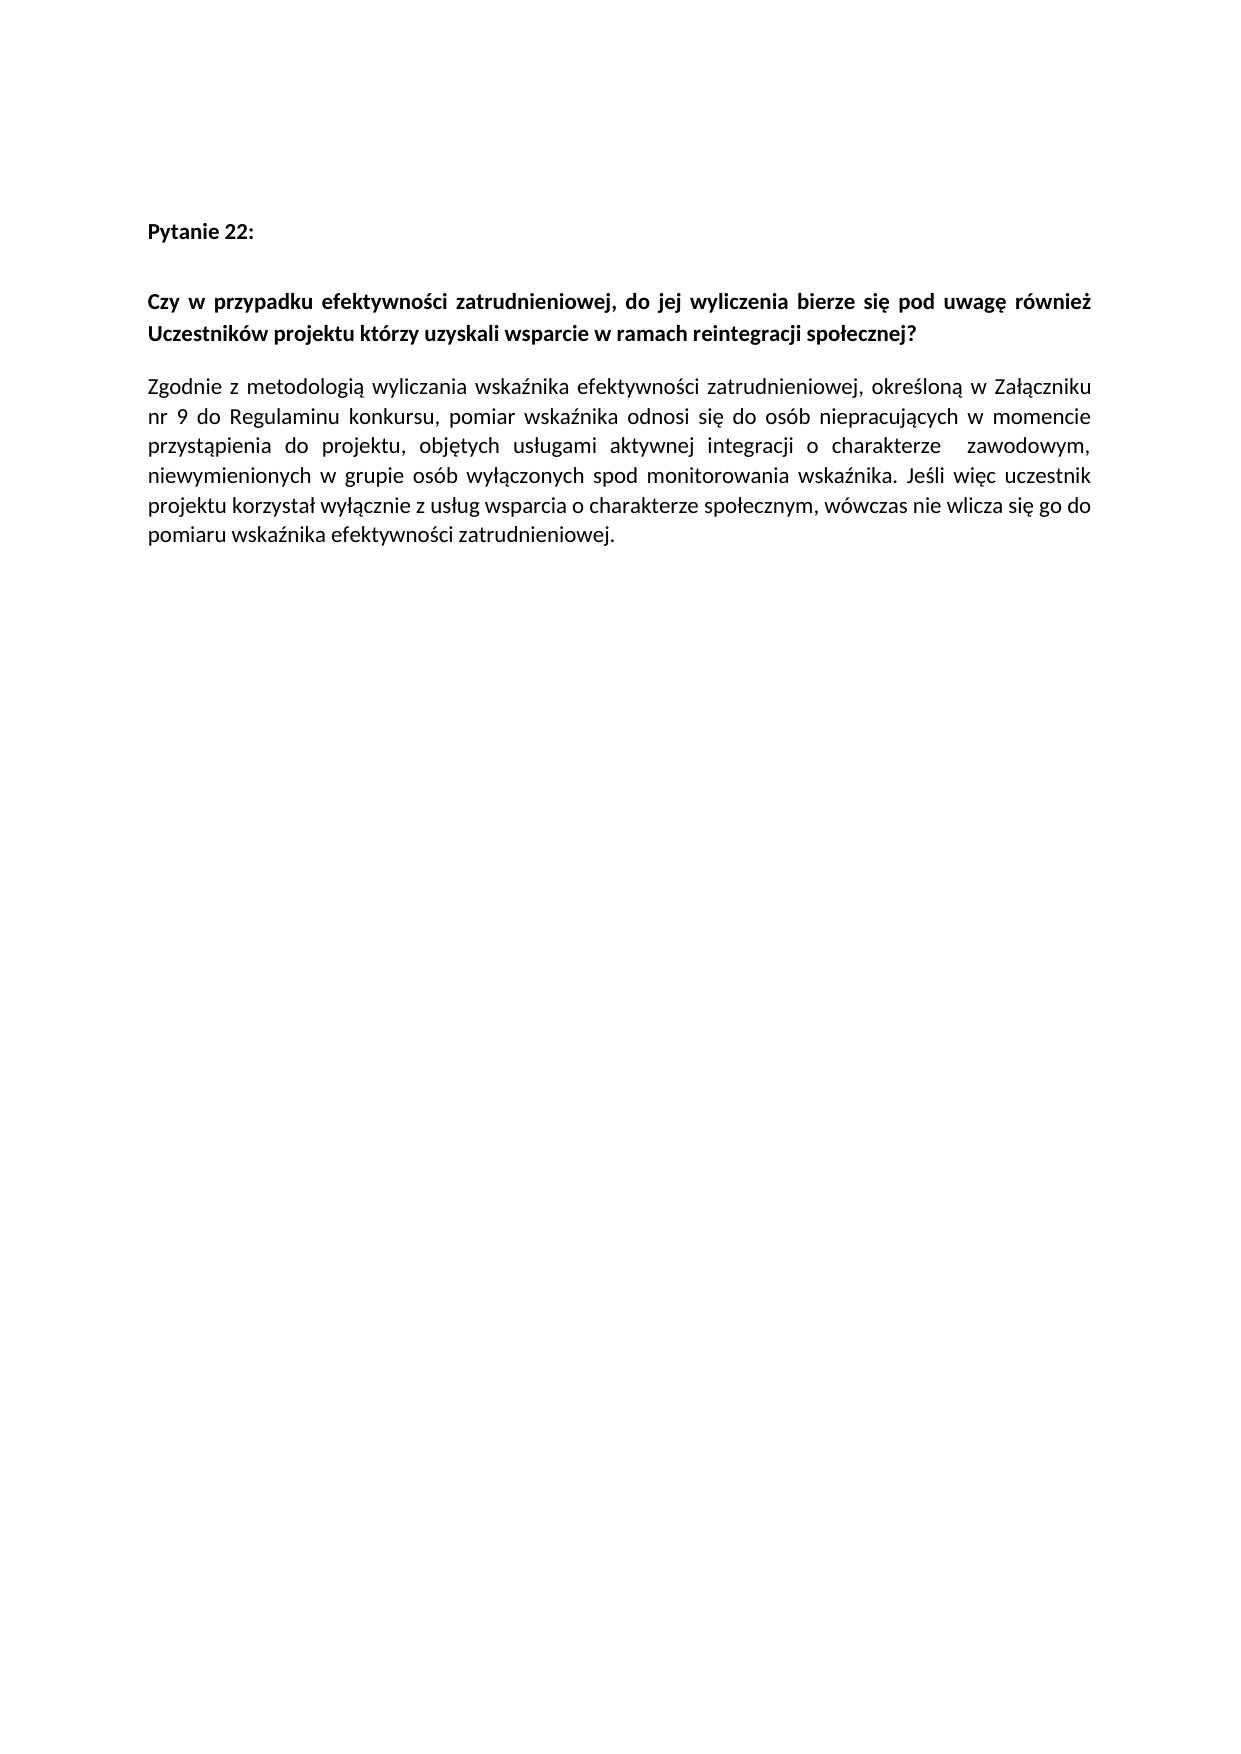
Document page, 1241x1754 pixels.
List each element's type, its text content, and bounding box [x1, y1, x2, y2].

text Pytanie 22: [148, 217, 1093, 245]
text Zgodnie z metodologią wyliczania wskaźnika efektywności zatrudnieniowej, określoną w Załączniku nr 9 do Regulaminu konkursu, pomiar wskaźnika odnosi się do osób niepracujących w momencie przystąpienia do projektu, objętych usługami aktywnej integracji o charakterze zawodowym, niewymienionych w grupie osób wyłączonych spod monitorowania wskaźnika. Jeśli więc uczestnik projektu korzystał wyłącznie z usług wsparcia o charakterze społecznym, wówczas nie wlicza się go do pomiaru wskaźnika efektywności zatrudnieniowej. [148, 372, 1093, 549]
text Czy w przypadku efektywności zatrudnieniowej, do jej wyliczenia bierze się pod uwagę również Uczestników projektu którzy uzyskali wsparcie w ramach reintegracji społecznej? [148, 287, 1093, 347]
